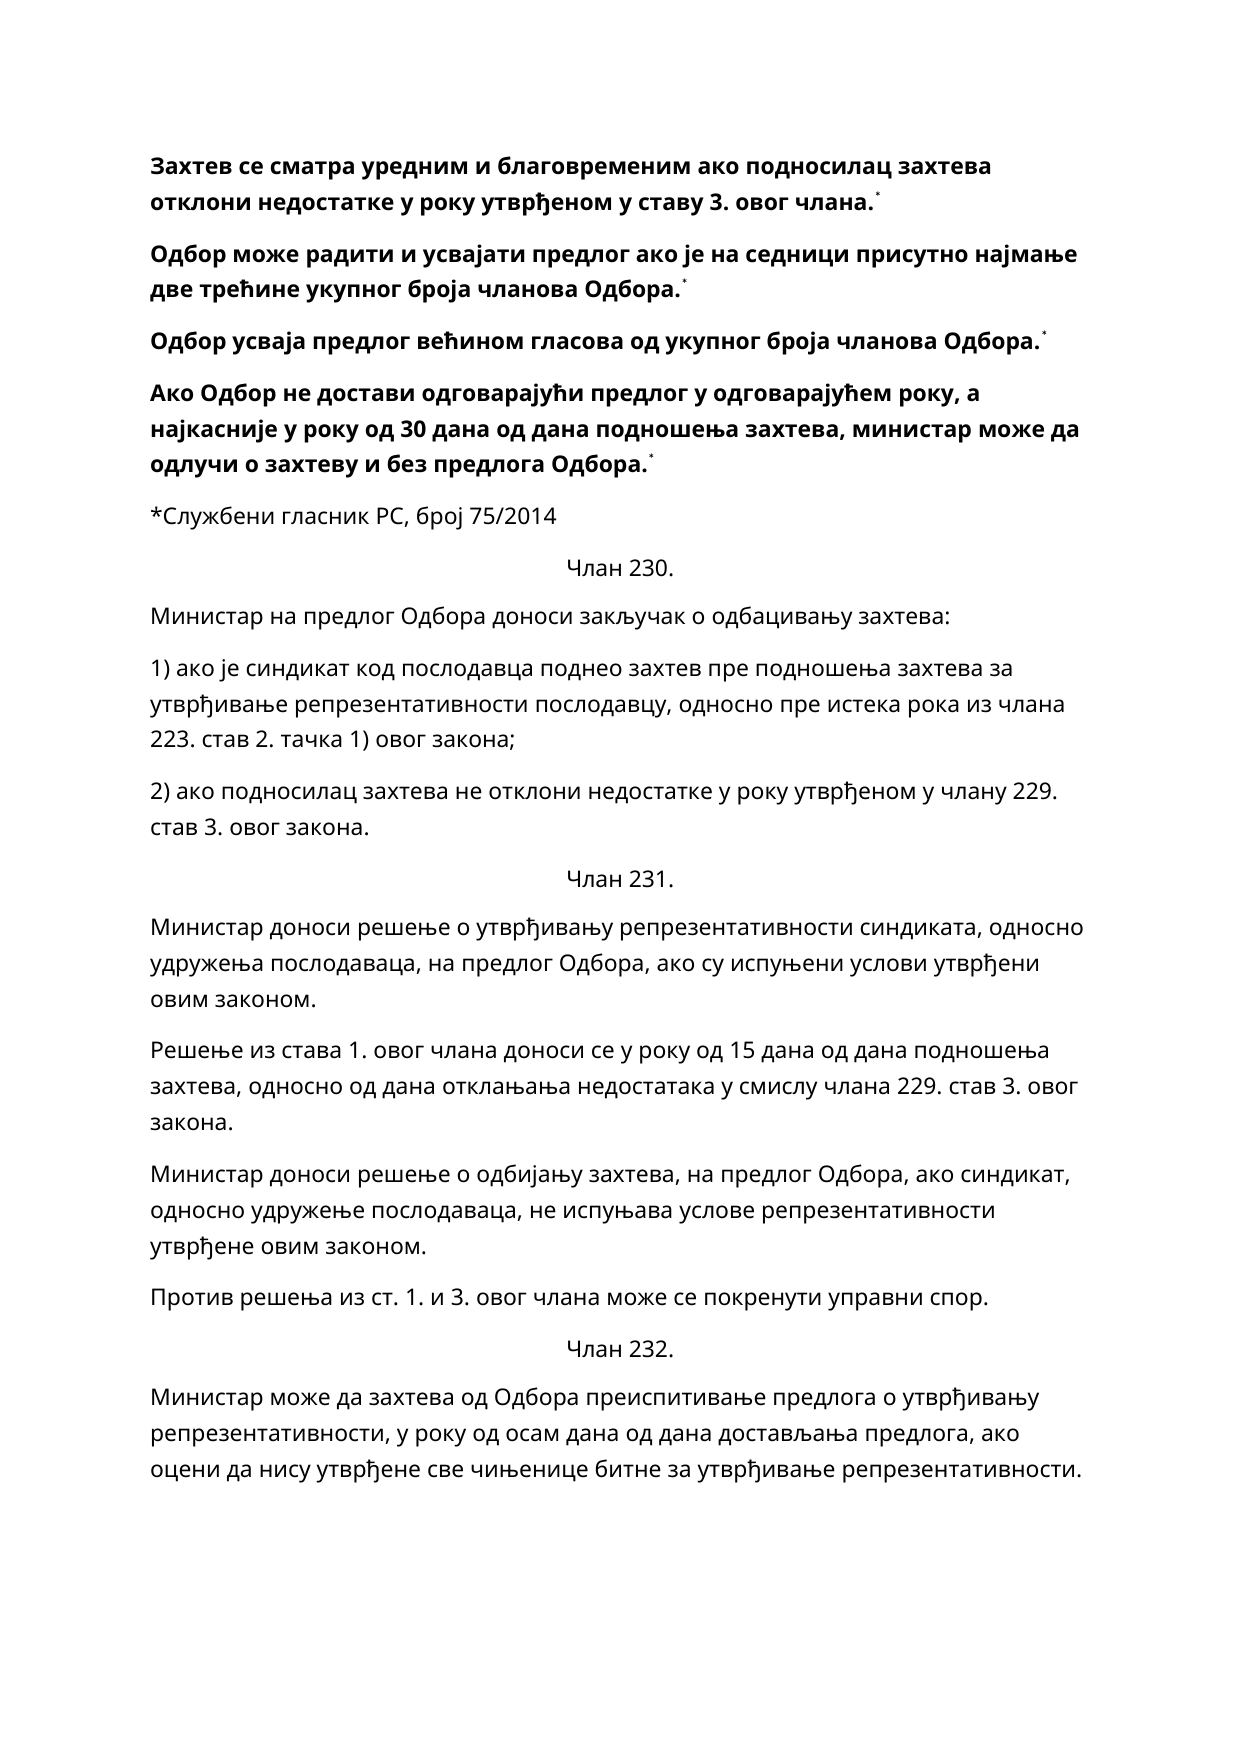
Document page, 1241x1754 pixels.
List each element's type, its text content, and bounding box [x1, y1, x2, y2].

text Решење из става 1. овог члана доноси се у року од 15 дана од дана подношења захтева, односно од дана отклањања недостатака у смислу члана 229. став 3. овог закона. [150, 1034, 1090, 1137]
text Министар доноси решење о утврђивању репрезентативности синдиката, односно удружења послодаваца, на предлог Одбора, ако су испуњени услови утврђени овим законом. [150, 911, 1090, 1014]
text Одбор усваја предлог већином гласова од укупног броја чланова Одбора.* [150, 325, 1090, 356]
text Члан 230. [150, 552, 1090, 583]
text Против решења из ст. 1. и 3. овог члана може се покренути управни спор. [150, 1281, 1090, 1312]
text 2) ако подносилац захтева не отклони недостатке у року утврђеном у члану 229. став 3. овог закона. [150, 775, 1090, 842]
text Члан 232. [150, 1333, 1090, 1364]
text Захтев се сматра уредним и благовременим ако подносилац захтева отклони недостатке у року утврђеном у ставу 3. овог члана.* [150, 150, 1090, 217]
text 1) ако је синдикат код послодавца поднео захтев пре подношења захтева за утврђивање репрезентативности послодавцу, односно пре истека рока из члана 223. став 2. тачка 1) овог закона; [150, 652, 1090, 755]
text Одбор може радити и усвајати предлог ако је на седници присутно најмање две трећине укупног броја чланова Одбора.* [150, 237, 1090, 305]
text Министар на предлог Одбора доноси закључак о одбацивању захтева: [150, 600, 1090, 631]
text Министар доноси решење о одбијању захтева, на предлог Одбора, ако синдикат, односно удружење послодаваца, не испуњава услове репрезентативности утврђене овим законом. [150, 1158, 1090, 1261]
text Ако Одбор не достави одговарајући предлог у одговарајућем року, а најкасније у року од 30 дана од дана подношења захтева, министар може да одлучи о захтеву и без предлога Одбора.* [150, 377, 1090, 480]
text Министар може да захтева од Одбора преиспитивање предлога о утврђивању репрезентативности, у року од осам дана од дана достављања предлога, ако оцени да нису утврђене све чињенице битне за утврђивање репрезентативности. [150, 1381, 1090, 1484]
text Члан 231. [150, 862, 1090, 894]
text *Службени гласник РС, број 75/2014 [150, 500, 1090, 531]
